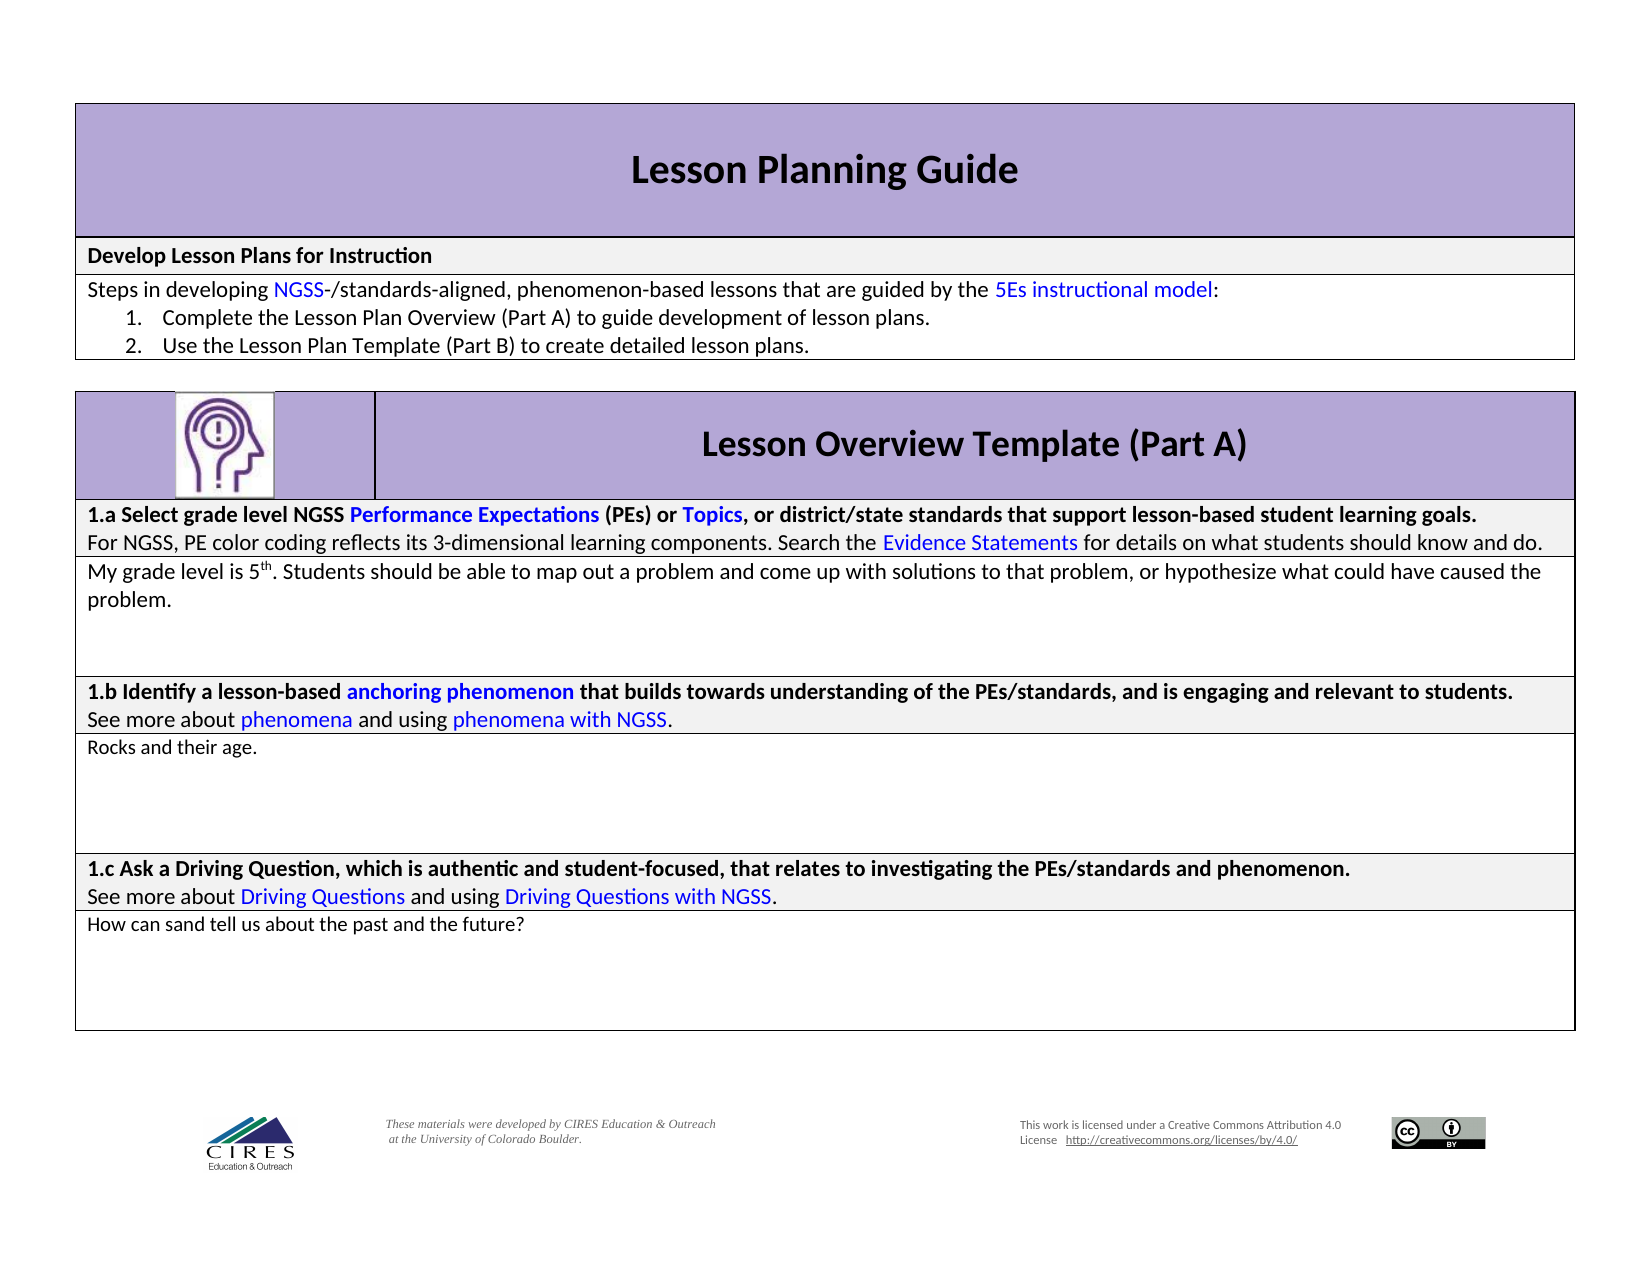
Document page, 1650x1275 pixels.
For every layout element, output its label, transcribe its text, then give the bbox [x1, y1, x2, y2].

table_header Lesson Planning Guide [76, 104, 1574, 236]
table_header [276, 392, 374, 499]
table_cell Rocks and their age. [76, 734, 1574, 853]
table_cell 1.b Identify a lesson-based anchoring phenomenon that builds towards understanding of the PEs/standards, and is engaging and relevant to students. See more about phenomena and using phenomena with NGSS. [76, 677, 1574, 733]
table_cell Steps in developing NGSS-/standards-aligned, phenomenon-based lessons that are guided by the 5Es instructional model: Complete the Lesson Plan Overview (Part A) to guide development of lesson plans. Use the Lesson Plan Template (Part B) to create detailed lesson plans. [76, 275, 1574, 359]
table_cell How can sand tell us about the past and the future? [76, 911, 1574, 1030]
table_cell Develop Lesson Plans for Instruction [76, 238, 1574, 274]
table_cell 1.c Ask a Driving Question, which is authentic and student-focused, that relates to investigating the PEs/standards and phenomenon. See more about Driving Questions and using Driving Questions with NGSS. [76, 854, 1574, 910]
picture [1391, 1117, 1486, 1149]
picture [203, 1117, 298, 1173]
table_header Lesson Overview Template (Part A) [376, 392, 1574, 499]
picture [175, 391, 276, 499]
table_cell 1.a Select grade level NGSS Performance Expectations (PEs) or Topics, or district/state standards that support lesson-based student learning goals. For NGSS, PE color coding reflects its 3-dimensional learning components. Search the Evidence Statements for details on what students should know and do. [76, 500, 1574, 556]
table_cell My grade level is 5th. Students should be able to map out a problem and come up with solutions to that problem, or hypothesize what could have caused the problem. [76, 557, 1574, 676]
table_header [76, 392, 175, 499]
